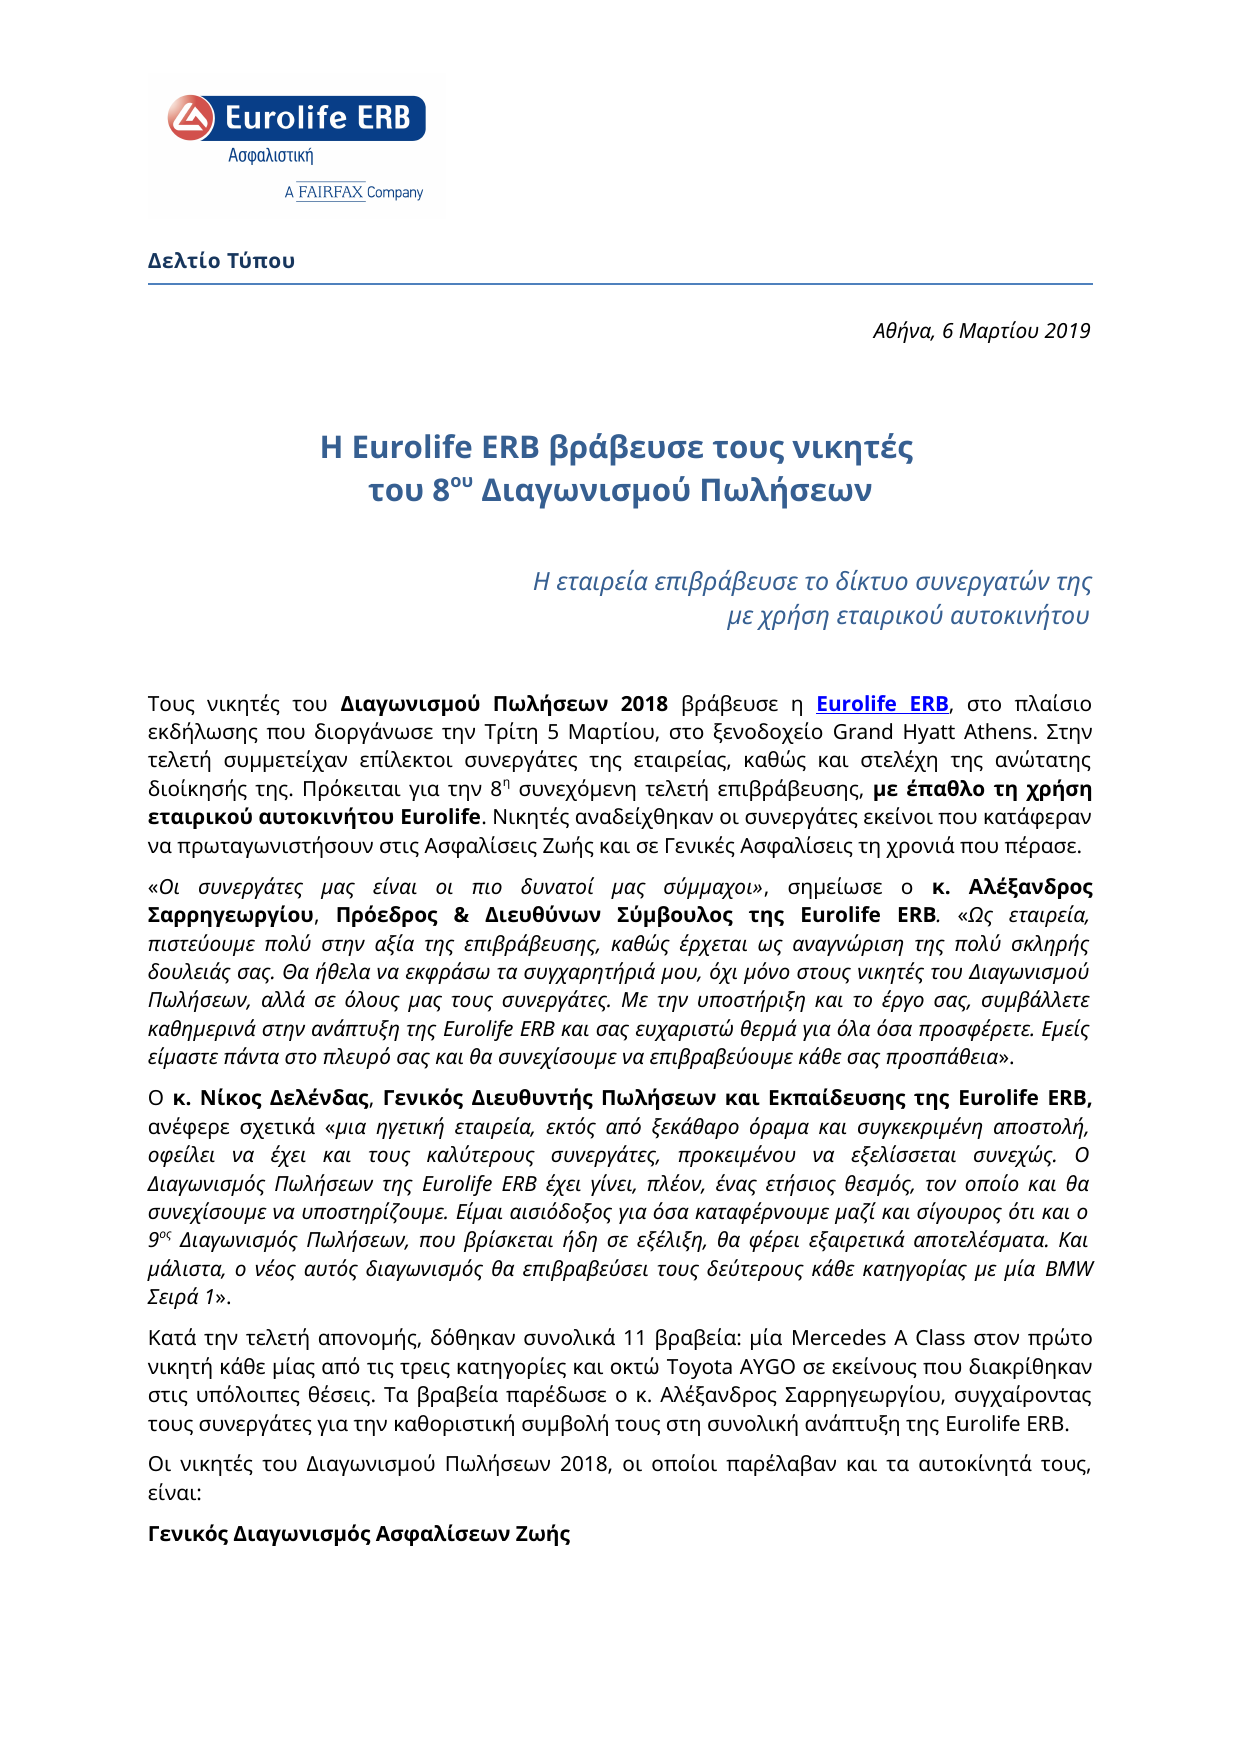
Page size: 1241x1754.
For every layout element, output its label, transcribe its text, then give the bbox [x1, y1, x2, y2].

text «Οι συνεργάτες μας είναι οι πιο δυνατοί μας σύμμαχοι», σημείωσε ο κ. Αλέξανδρος Σαρρηγεωργίου, Πρόεδρος & Διευθύνων Σύμβουλος της Eurolife ERB. «Ως εταιρεία, πιστεύουμε πολύ στην αξία της επιβράβευσης, καθώς έρχεται ως αναγνώριση της πολύ σκληρής δουλειάς σας. Θα ήθελα να εκφράσω τα συγχαρητήριά μου, όχι μόνο στους νικητές του Διαγωνισμού Πωλήσεων, αλλά σε όλους μας τους συνεργάτες. Με την υποστήριξη και το έργο σας, συμβάλλετε καθημερινά στην ανάπτυξη της Eurolife ERB και σας ευχαριστώ θερμά για όλα όσα προσφέρετε. Εμείς είμαστε πάντα στο πλευρό σας και θα συνεχίσουμε να επιβραβεύουμε κάθε σας προσπάθεια». [148, 872, 1093, 1071]
text Γενικός Διαγωνισμός Ασφαλίσεων Ζωής [148, 1519, 1093, 1547]
text Κατά την τελετή απονομής, δόθηκαν συνολικά 11 βραβεία: μία Mercedes A Class στον πρώτο νικητή κάθε μίας από τις τρεις κατηγορίες και οκτώ Toyota AYGO σε εκείνους που διακρίθηκαν στις υπόλοιπες θέσεις. Τα βραβεία παρέδωσε ο κ. Αλέξανδρος Σαρρηγεωργίου, συγχαίροντας τους συνεργάτες για την καθοριστική συμβολή τους στη συνολική ανάπτυξη της Eurolife ERB. [148, 1323, 1093, 1437]
text Η Eurolife ERB βράβευσε τους νικητές του 8ου Διαγωνισμού Πωλήσεων [148, 425, 1093, 510]
text Αθήνα, 6 Μαρτίου 2019 [148, 316, 1093, 345]
title Δελτίο Τύπου [148, 246, 1093, 283]
text με χρήση εταιρικού αυτοκινήτου [148, 598, 1093, 632]
text Η εταιρεία επιβράβευσε το δίκτυο συνεργατών της [148, 564, 1093, 598]
text Τους νικητές του Διαγωνισμού Πωλήσεων 2018 βράβευσε η Eurolife ERB, στο πλαίσιο εκδήλωσης που διοργάνωσε την Τρίτη 5 Μαρτίου, στο ξενοδοχείο Grand Hyatt Athens. Στην τελετή συμμετείχαν επίλεκτοι συνεργάτες της εταιρείας, καθώς και στελέχη της ανώτατης διοίκησής της. Πρόκειται για την 8η συνεχόμενη τελετή επιβράβευσης, με έπαθλο τη χρήση εταιρικού αυτοκινήτου Eurolife. Νικητές αναδείχθηκαν οι συνεργάτες εκείνοι που κατάφεραν να πρωταγωνιστήσουν στις Ασφαλίσεις Ζωής και σε Γενικές Ασφαλίσεις τη χρονιά που πέρασε. [148, 689, 1093, 859]
text Οι νικητές του Διαγωνισμού Πωλήσεων 2018, οι οποίοι παρέλαβαν και τα αυτοκίνητά τους, είναι: [148, 1449, 1093, 1506]
text Ο κ. Νίκος Δελένδας, Γενικός Διευθυντής Πωλήσεων και Εκπαίδευσης της Eurolife ERB, ανέφερε σχετικά «μια ηγετική εταιρεία, εκτός από ξεκάθαρο όραμα και συγκεκριμένη αποστολή, οφείλει να έχει και τους καλύτερους συνεργάτες, προκειμένου να εξελίσσεται συνεχώς. Ο Διαγωνισμός Πωλήσεων της Eurolife ERB έχει γίνει, πλέον, ένας ετήσιος θεσμός, τον οποίο και θα συνεχίσουμε να υποστηρίζουμε. Είμαι αισιόδοξος για όσα καταφέρνουμε μαζί και σίγουρος ότι και ο 9ος Διαγωνισμός Πωλήσεων, που βρίσκεται ήδη σε εξέλιξη, θα φέρει εξαιρετικά αποτελέσματα. Και μάλιστα, ο νέος αυτός διαγωνισμός θα επιβραβεύσει τους δεύτερους κάθε κατηγορίας με μία BMW Σειρά 1». [148, 1083, 1093, 1311]
picture [147, 73, 447, 219]
